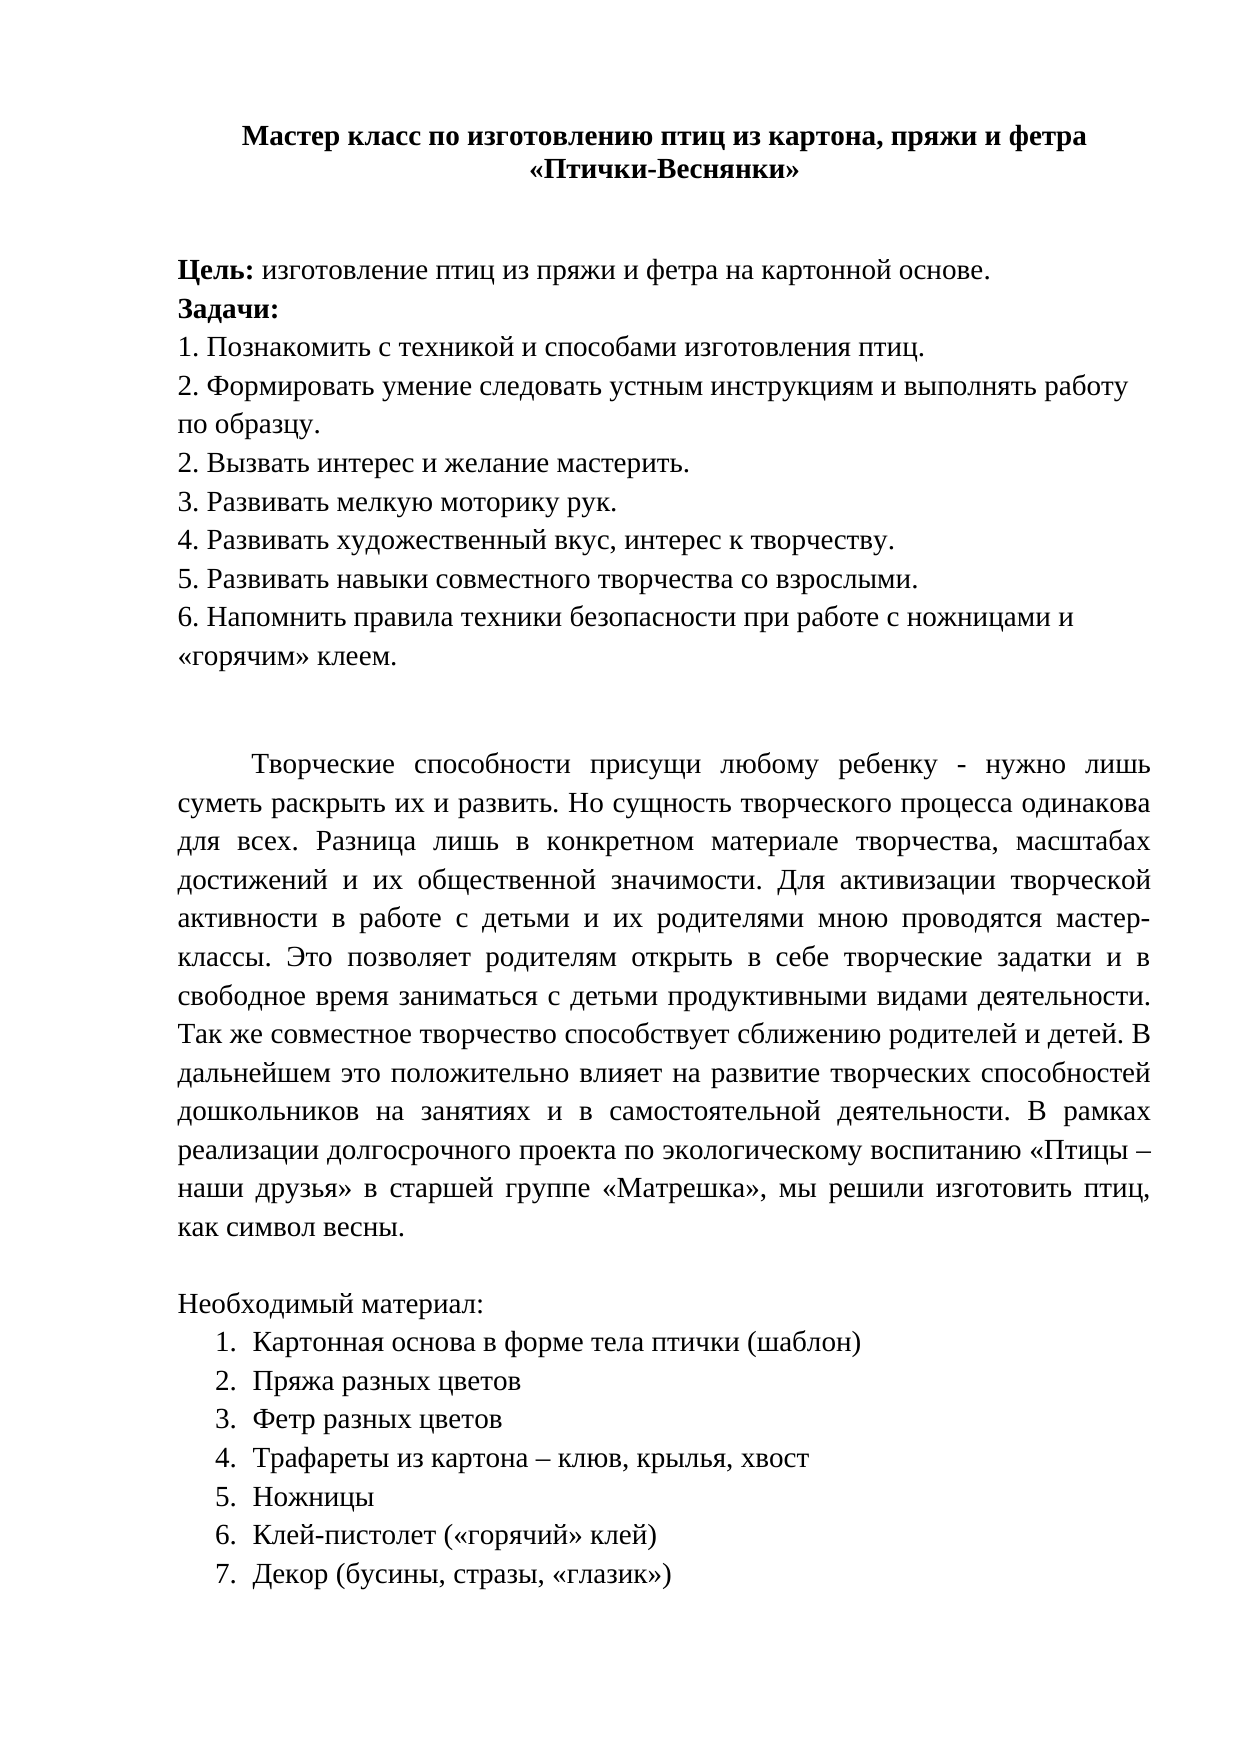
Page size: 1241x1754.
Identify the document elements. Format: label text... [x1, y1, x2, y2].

text Творческие способности присущи любому ребенку - нужно лишь суметь раскрыть их и развить. Но сущность творческого процесса одинакова для всех. Разница лишь в конкретном материале творчества, масштабах достижений и их общественной значимости. Для активизации творческой активности в работе с детьми и их родителями мною проводятся мастер-классы. Это позволяет родителям открыть в себе творческие задатки и в свободное время заниматься с детьми продуктивными видами деятельности. Так же совместное творчество способствует сближению родителей и детей. В дальнейшем это положительно влияет на развитие творческих способностей дошкольников на занятиях и в самостоятельной деятельности. В рамках реализации долгосрочного проекта по экологическому воспитанию «Птицы – наши друзья» в старшей группе «Матрешка», мы решили изготовить птиц, как символ весны. [177, 746, 1152, 1242]
text 6. Напомнить правила техники безопасности при работе с ножницами и «горячим» клеем. [177, 599, 1152, 704]
list Фетр разных цветов [215, 1402, 1152, 1435]
text Мастер класс по изготовлению птиц из картона, пряжи и фетра [177, 118, 1152, 152]
list Декор (бусины, стразы, «глазик») [215, 1556, 1152, 1589]
text 5. Развивать навыки совместного творчества со взрослыми. [177, 561, 1152, 594]
text 2. Формировать умение следовать устным инструкциям и выполнять работу по образцу. 2. Вызвать интерес и желание мастерить. 3. Развивать мелкую моторику рук. 4. Развивать художественный вкус, интерес к творчеству. [177, 368, 1152, 556]
list Ножницы [215, 1479, 1152, 1512]
text «Птички-Веснянки» [177, 152, 1152, 185]
list Картонная основа в форме тела птички (шаблон) [215, 1324, 1152, 1358]
list Трафареты из картона – клюв, крылья, хвост [215, 1440, 1152, 1474]
text Цель: изготовление птиц из пряжи и фетра на картонной основе. Задачи: 1. Познакомить с техникой и способами изготовления птиц. [177, 214, 1152, 363]
list Пряжа разных цветов [215, 1363, 1152, 1397]
list Клей-пистолет («горячий» клей) [215, 1517, 1152, 1551]
text Необходимый материал: [177, 1286, 1152, 1319]
